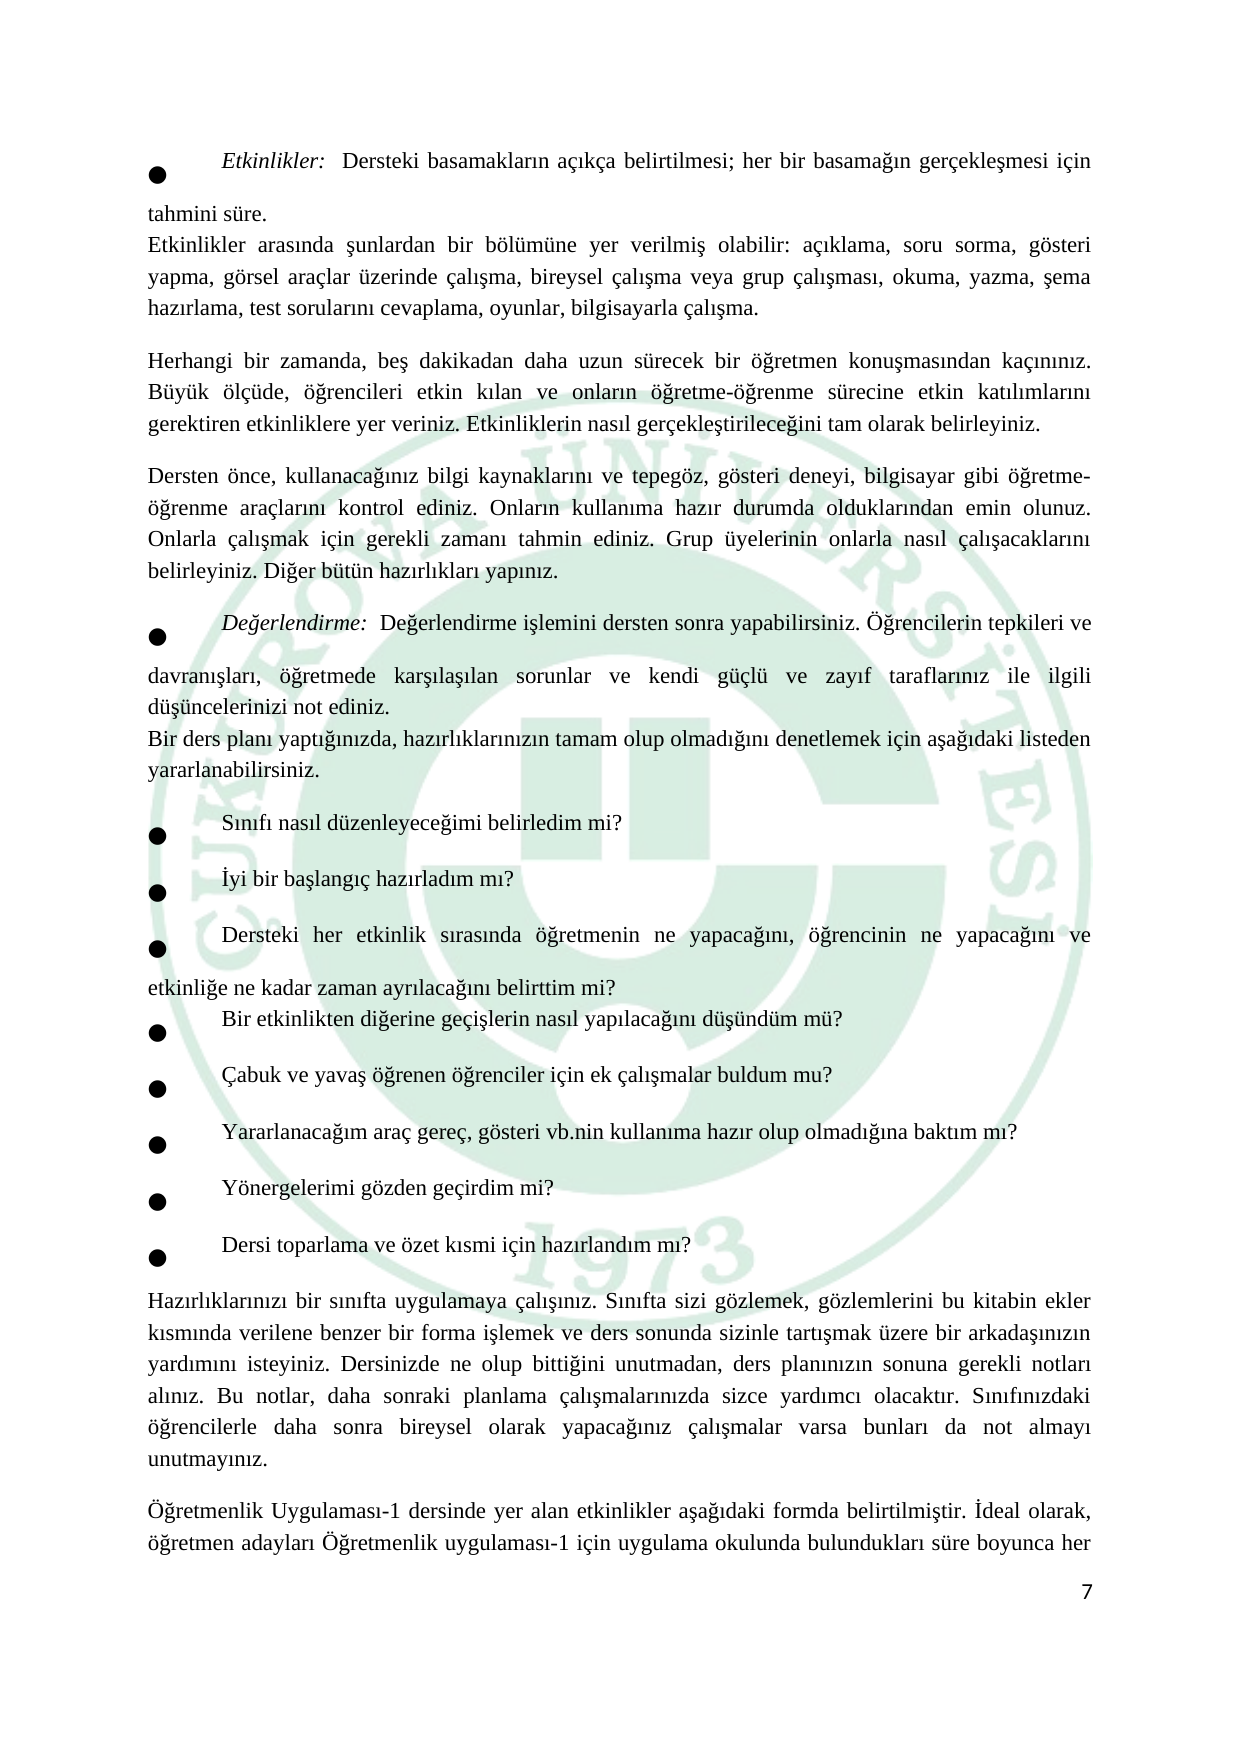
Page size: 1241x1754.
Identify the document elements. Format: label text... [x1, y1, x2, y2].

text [147, 1497, 1093, 1555]
text Etkinlikler arasında şunlardan bir bölümüne yer verilmiş olabilir: açıklama, soru sorma, gösteri yapma, görsel araçlar üzerinde çalışma, bireysel çalışma veya grup çalışması, okuma, yazma, şema hazırlama, test sorularını cevaplama, oyunlar, bilgisayarla çalışma. [147, 231, 1093, 321]
list Sınıfı nasıl düzenleyeceğimi belirledim mi? [147, 809, 1093, 856]
list Etkinlikler: Dersteki basamakların açıkça belirtilmesi; her bir basamağın gerçekleşmesi için tahmini süre. [147, 148, 1093, 226]
list İyi bir başlangıç hazırladım mı? [147, 865, 1093, 912]
list Yararlanacağım araç gereç, gösteri vb.nin kullanıma hazır olup olmadığına baktım mı? [147, 1118, 1093, 1165]
list Bir etkinlikten diğerine geçişlerin nasıl yapılacağını düşündüm mü? [147, 1005, 1093, 1052]
list Yönergelerimi gözden geçirdim mi? [147, 1174, 1093, 1221]
list Değerlendirme: Değerlendirme işlemini dersten sonra yapabilirsiniz. Öğrencilerin tepkileri ve davranışları, öğretmede karşılaşılan sorunlar ve kendi güçlü ve zayıf taraflarınız ile ilgili düşüncelerinizi not ediniz. [147, 609, 1093, 719]
list Dersteki her etkinlik sırasında öğretmenin ne yapacağını, öğrencinin ne yapacağını ve etkinliğe ne kadar zaman ayrılacağını belirttim mi? [147, 921, 1093, 1000]
text Bir ders planı yaptığınızda, hazırlıklarınızın tamam olup olmadığını denetlemek için aşağıdaki listeden yararlanabilirsiniz. [147, 725, 1093, 783]
text Dersten önce, kullanacağınız bilgi kaynaklarını ve tepegöz, gösteri deneyi, bilgisayar gibi öğretme-öğrenme araçlarını kontrol ediniz. Onların kullanıma hazır durumda olduklarından emin olunuz. Onlarla çalışmak için gerekli zamanı tahmin ediniz. Grup üyelerinin onlarla nasıl çalışacaklarını belirleyiniz. Diğer bütün hazırlıkları yapınız. [147, 462, 1093, 583]
list Dersi toparlama ve özet kısmi için hazırlandım mı? [147, 1231, 1093, 1278]
text Hazırlıklarınızı bir sınıfta uygulamaya çalışınız. Sınıfta sizi gözlemek, gözlemlerini bu kitabin ekler kısmında verilene benzer bir forma işlemek ve ders sonunda sizinle tartışmak üzere bir arkadaşınızın yardımını isteyiniz. Dersinizde ne olup bittiğini unutmadan, ders planınızın sonuna gerekli notları alınız. Bu notlar, daha sonraki planlama çalışmalarınızda sizce yardımcı olacaktır. Sınıfınızdaki öğrencilerle daha sonra bireysel olarak yapacağınız çalışmalar varsa bunları da not almayı unutmayınız. [147, 1287, 1093, 1471]
list Çabuk ve yavaş öğrenen öğrenciler için ek çalışmalar buldum mu? [147, 1062, 1093, 1108]
text Herhangi bir zamanda, beş dakikadan daha uzun sürecek bir öğretmen konuşmasından kaçınınız. Büyük ölçüde, öğrencileri etkin kılan ve onların öğretme-öğrenme sürecine etkin katılımlarını gerektiren etkinliklere yer veriniz. Etkinliklerin nasıl gerçekleştirileceğini tam olarak belirleyiniz. [147, 347, 1093, 436]
